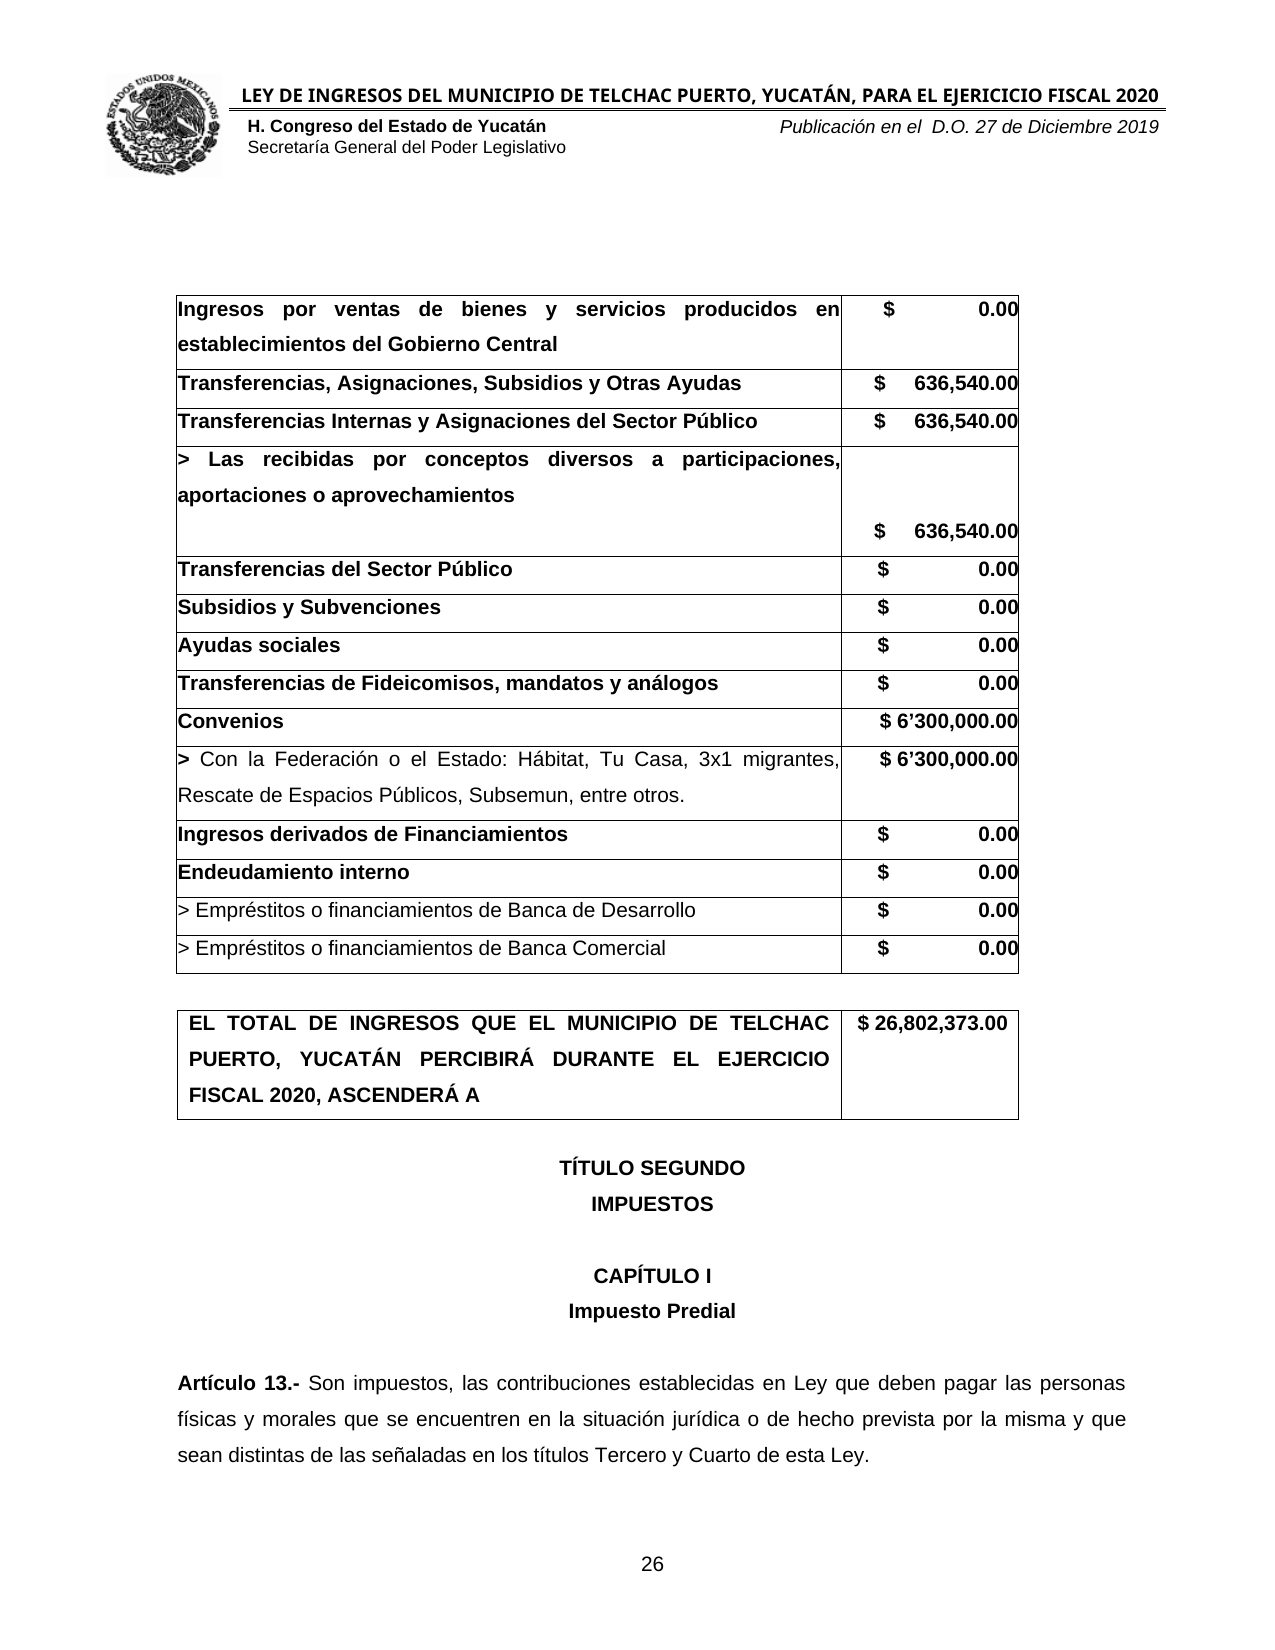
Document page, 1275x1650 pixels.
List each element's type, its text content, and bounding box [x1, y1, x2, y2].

table_cell Transferencias, Asignaciones, Subsidios y Otras Ayudas [177, 370, 841, 407]
table_cell $ 636,540.00 [842, 447, 1018, 556]
table_cell $ 636,540.00 [842, 370, 1018, 407]
table_cell Subsidios y Subvenciones [177, 595, 841, 632]
table_header EL TOTAL DE INGRESOS QUE EL MUNICIPIO DE TELCHAC PUERTO, YUCATÁN PERCIBIRÁ DURANTE EL EJERCICIO FISCAL 2020, ASCENDERÁ A [178, 1011, 841, 1119]
text Artículo 13.- Son impuestos, las contribuciones establecidas en Ley que deben pagar las personas físicas y morales que se encuentren en la situación jurídica o de hecho prevista por la misma y que sean distintas de las señaladas en los títulos Tercero y Cuarto de esta Ley. [177, 1371, 1127, 1467]
text IMPUESTOS [177, 1192, 1127, 1216]
table_cell Transferencias Internas y Asignaciones del Sector Público [177, 409, 841, 446]
table_cell Endeudamiento interno [177, 860, 841, 897]
table_cell $ 6’300,000.00 [842, 747, 1018, 820]
table_cell Ayudas sociales [177, 633, 841, 670]
table_cell $ 0.00 [842, 860, 1018, 897]
table_cell $ 6’300,000.00 [842, 709, 1018, 746]
table_cell $ 636,540.00 [842, 409, 1018, 446]
table_cell $ 0.00 [842, 595, 1018, 632]
table_cell $ 0.00 [842, 296, 1018, 369]
table_cell $ 0.00 [842, 671, 1018, 708]
table_header $ 26,802,373.00 [842, 1011, 1018, 1119]
table_cell $ 0.00 [842, 821, 1018, 858]
table_cell $ 0.00 [842, 557, 1018, 594]
table_cell > Empréstitos o financiamientos de Banca de Desarrollo [177, 898, 841, 935]
table_cell > Empréstitos o financiamientos de Banca Comercial [177, 936, 841, 973]
table_cell $ 0.00 [842, 898, 1018, 935]
table_cell Transferencias del Sector Público [177, 557, 841, 594]
table_cell Convenios [177, 709, 841, 746]
table_cell > Con la Federación o el Estado: Hábitat, Tu Casa, 3x1 migrantes, Rescate de Espacios Públicos, Subsemun, entre otros. [177, 747, 841, 820]
table_cell Ingresos por ventas de bienes y servicios producidos en establecimientos del Gobierno Central [177, 296, 841, 369]
text Impuesto Predial [177, 1299, 1127, 1323]
text CAPÍTULO I [177, 1263, 1127, 1287]
table_cell $ 0.00 [842, 936, 1018, 973]
table_cell Ingresos derivados de Financiamientos [177, 821, 841, 858]
text TÍTULO SEGUNDO [177, 1156, 1127, 1179]
table_cell > Las recibidas por conceptos diversos a participaciones, aportaciones o aprovechamientos [177, 447, 841, 556]
table_cell Transferencias de Fideicomisos, mandatos y análogos [177, 671, 841, 708]
table_cell $ 0.00 [842, 633, 1018, 670]
